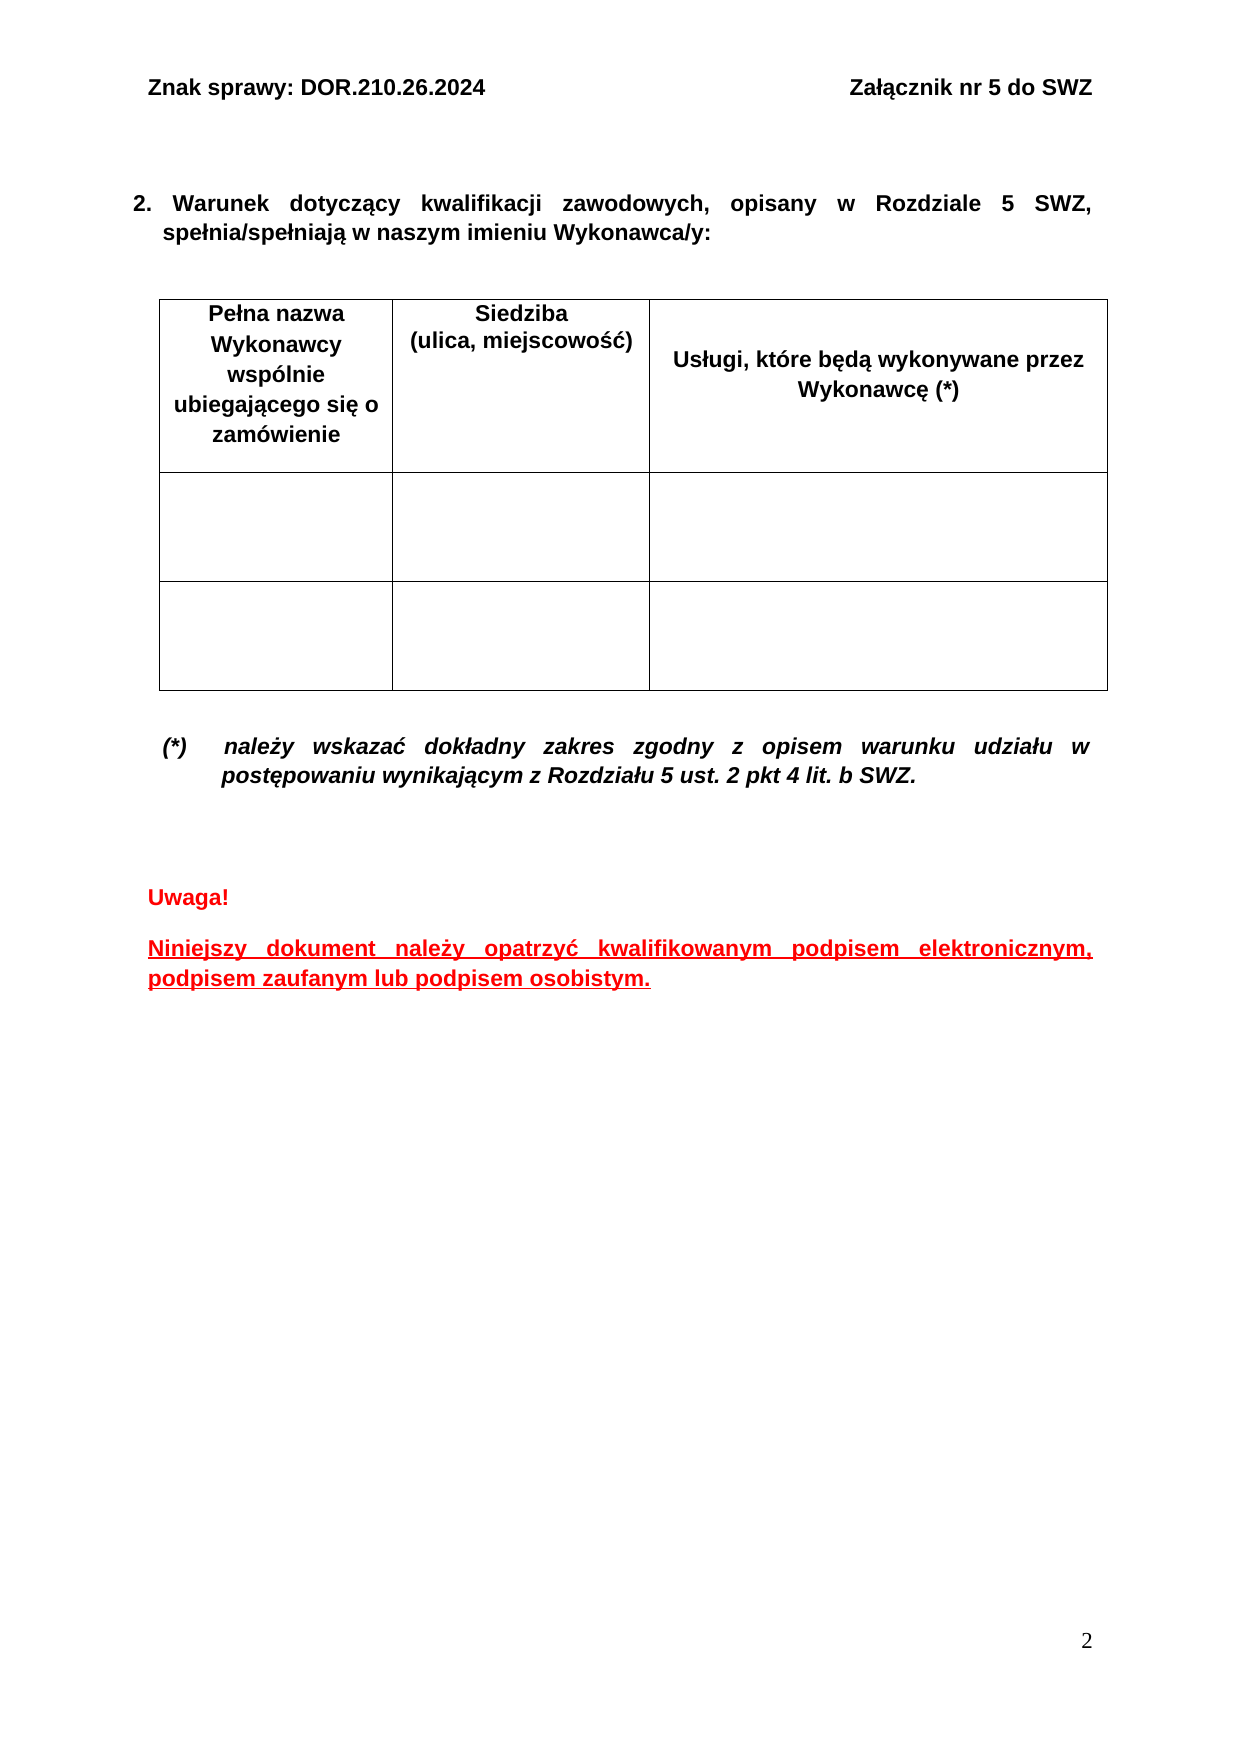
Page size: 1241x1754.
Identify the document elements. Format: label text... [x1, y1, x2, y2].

table_cell [160, 473, 392, 581]
text 2. Warunek dotyczący kwalifikacji zawodowych, opisany w Rozdziale 5 SWZ, spełnia/spełniają w naszym imieniu Wykonawca/y: [133, 189, 1093, 246]
text (*) należy wskazać dokładny zakres zgodny z opisem warunku udziału w postępowaniu wynikającym z Rozdziału 5 ust. 2 pkt 4 lit. b SWZ. [162, 732, 1093, 789]
table_cell [393, 473, 649, 581]
text Uwaga! [148, 883, 1093, 910]
text Niniejszy dokument należy opatrzyć kwalifikowanym podpisem elektronicznym, podpisem zaufanym lub podpisem osobistym. [148, 934, 1093, 957]
table_cell [650, 582, 1107, 690]
text Niniejszy dokument należy opatrzyć kwalifikowanym podpisem elektronicznym, podpisem zaufanym lub podpisem osobistym. [148, 959, 1093, 991]
table_header Usługi, które będą wykonywane przez Wykonawcę (*) [650, 300, 1107, 472]
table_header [160, 300, 392, 472]
table_header Siedziba (ulica, miejscowość) [393, 300, 649, 472]
table_cell [393, 582, 649, 690]
table_cell [160, 582, 392, 690]
table_cell [650, 473, 1107, 581]
